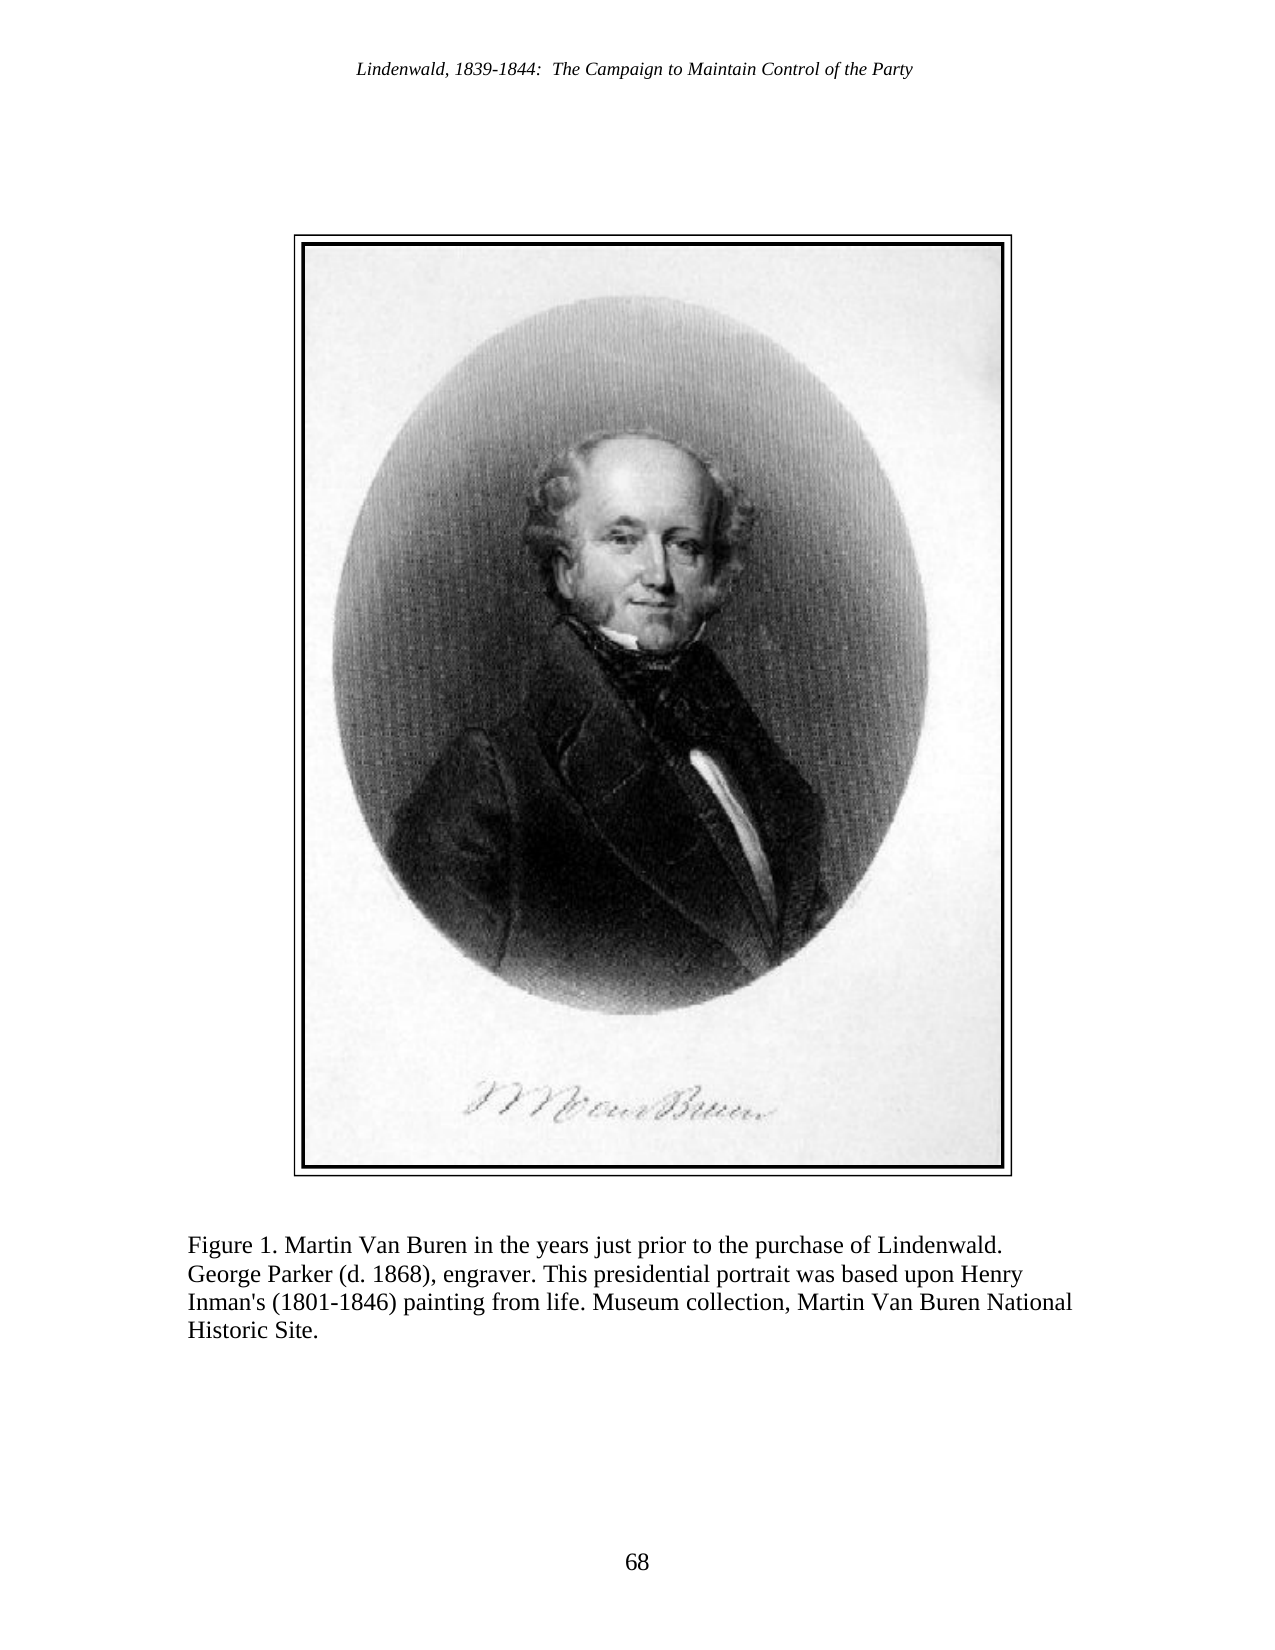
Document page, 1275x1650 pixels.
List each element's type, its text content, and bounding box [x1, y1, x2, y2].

picture [305, 246, 1001, 1165]
text Figure 1. Martin Van Buren in the years just prior to the purchase of Lindenwald. George Parker (d. 1868), engraver. This presidential portrait was based upon Henry Inman's (1801-1846) painting from life. Museum collection, Martin Van Buren National Historic Site. [187, 1231, 1078, 1344]
